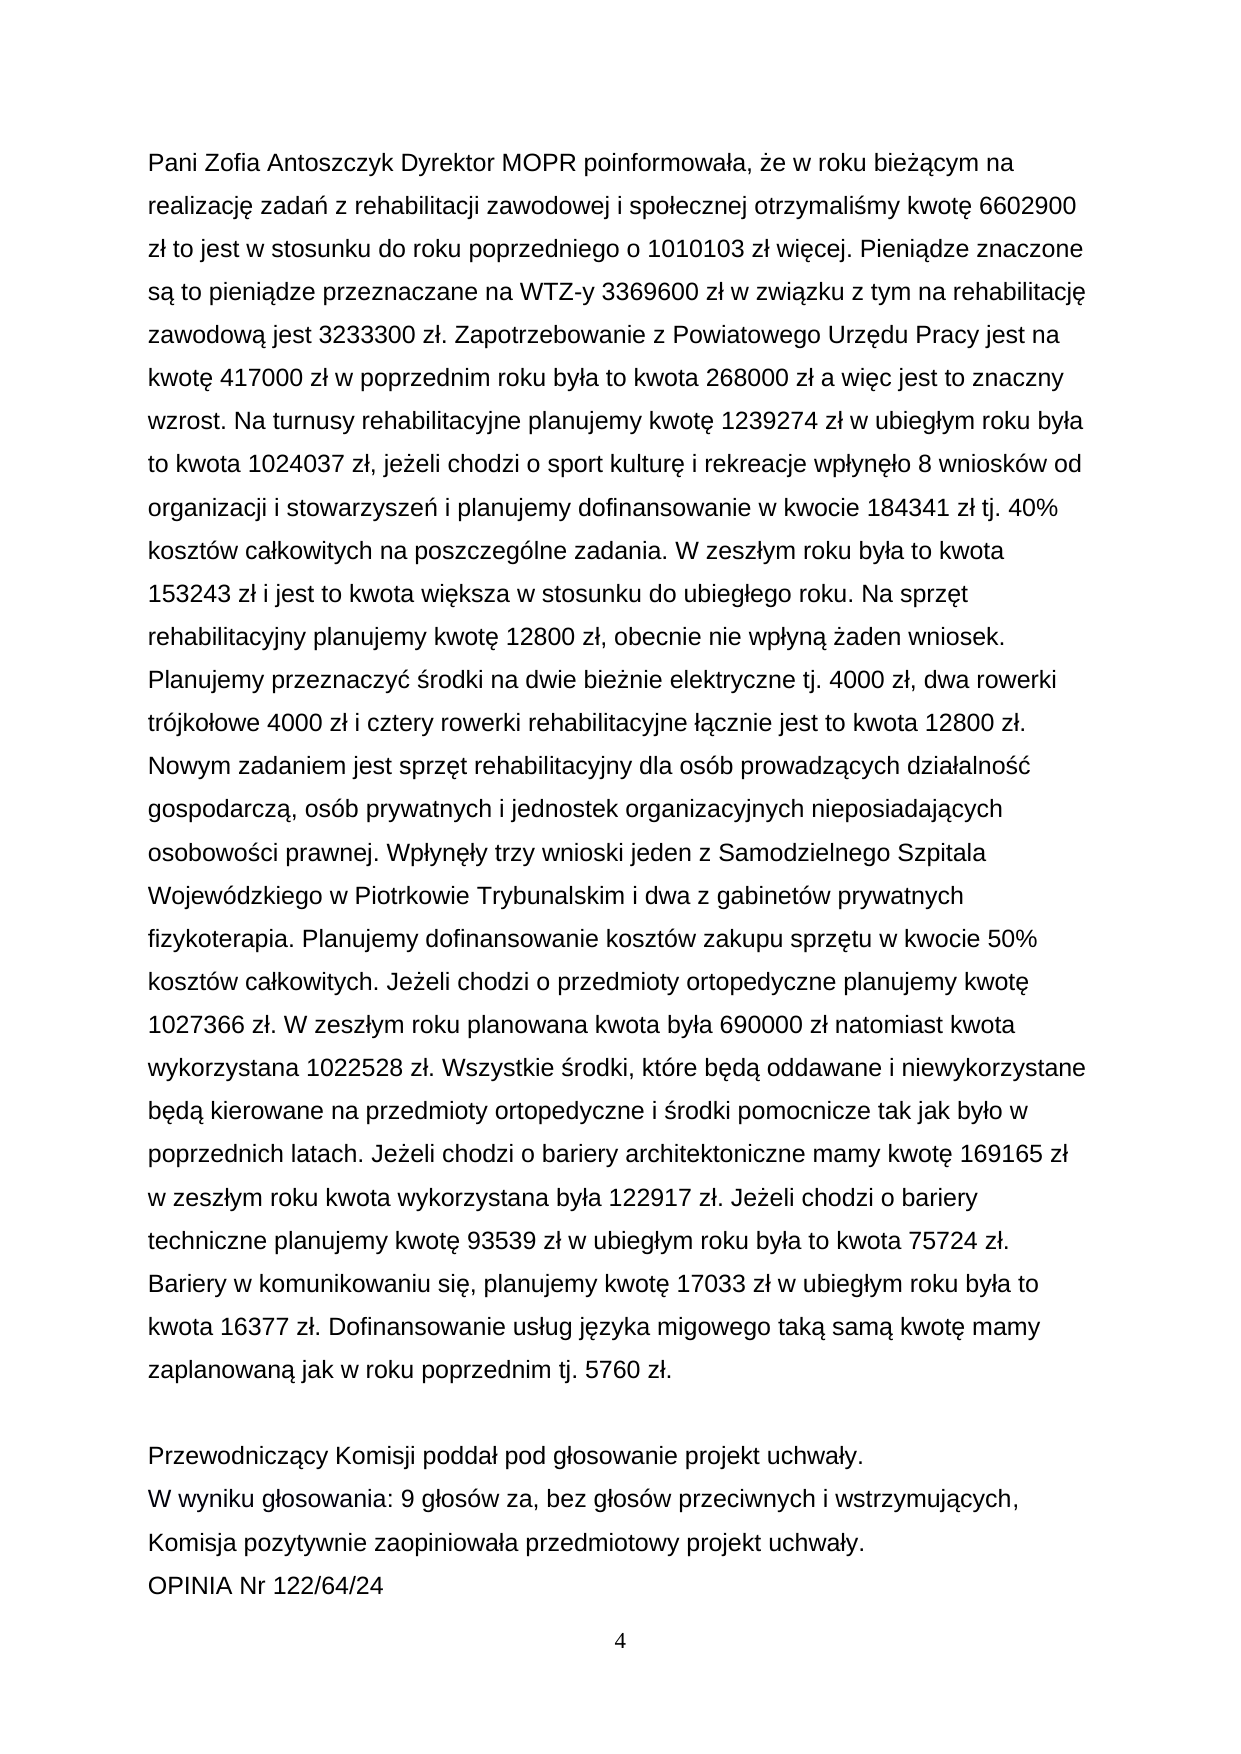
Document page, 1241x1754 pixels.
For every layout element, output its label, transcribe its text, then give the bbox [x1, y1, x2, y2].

text W wyniku głosowania: 9 głosów za, bez głosów przeciwnych i wstrzymujących, Komisja pozytywnie zaopiniowała przedmiotowy projekt uchwały. [148, 1484, 1093, 1556]
text Przewodniczący Komisji poddał pod głosowanie projekt uchwały. [148, 1441, 1093, 1470]
text OPINIA Nr 122/64/24 [148, 1571, 1093, 1599]
text Pani Zofia Antoszczyk Dyrektor MOPR poinformowała, że w roku bieżącym na realizację zadań z rehabilitacji zawodowej i społecznej otrzymaliśmy kwotę 6602900 zł to jest w stosunku do roku poprzedniego o 1010103 zł więcej. Pieniądze znaczone są to pieniądze przeznaczane na WTZ-y 3369600 zł w związku z tym na rehabilitację zawodową jest 3233300 zł. Zapotrzebowanie z Powiatowego Urzędu Pracy jest na kwotę 417000 zł w poprzednim roku była to kwota 268000 zł a więc jest to znaczny wzrost. Na turnusy rehabilitacyjne planujemy kwotę 1239274 zł w ubiegłym roku była to kwota 1024037 zł, jeżeli chodzi o sport kulturę i rekreacje wpłynęło 8 wniosków od organizacji i stowarzyszeń i planujemy dofinansowanie w kwocie 184341 zł tj. 40% kosztów całkowitych na poszczególne zadania. W zeszłym roku była to kwota 153243 zł i jest to kwota większa w stosunku do ubiegłego roku. Na sprzęt rehabilitacyjny planujemy kwotę 12800 zł, obecnie nie wpłyną żaden wniosek. Planujemy przeznaczyć środki na dwie bieżnie elektryczne tj. 4000 zł, dwa rowerki trójkołowe 4000 zł i cztery rowerki rehabilitacyjne łącznie jest to kwota 12800 zł. Nowym zadaniem jest sprzęt rehabilitacyjny dla osób prowadzących działalność gospodarczą, osób prywatnych i jednostek organizacyjnych nieposiadających osobowości prawnej. Wpłynęły trzy wnioski jeden z Samodzielnego Szpitala Wojewódzkiego w Piotrkowie Trybunalskim i dwa z gabinetów prywatnych fizykoterapia. Planujemy dofinansowanie kosztów zakupu sprzętu w kwocie 50% kosztów całkowitych. Jeżeli chodzi o przedmioty ortopedyczne planujemy kwotę 1027366 zł. W zeszłym roku planowana kwota była 690000 zł natomiast kwota wykorzystana 1022528 zł. Wszystkie środki, które będą oddawane i niewykorzystane będą kierowane na przedmioty ortopedyczne i środki pomocnicze tak jak było w poprzednich latach. Jeżeli chodzi o bariery architektoniczne mamy kwotę 169165 zł w zeszłym roku kwota wykorzystana była 122917 zł. Jeżeli chodzi o bariery techniczne planujemy kwotę 93539 zł w ubiegłym roku była to kwota 75724 zł. Bariery w komunikowaniu się, planujemy kwotę 17033 zł w ubiegłym roku była to kwota 16377 zł. Dofinansowanie usług języka migowego taką samą kwotę mamy zaplanowaną jak w roku poprzednim tj. 5760 zł. [148, 148, 1093, 1384]
